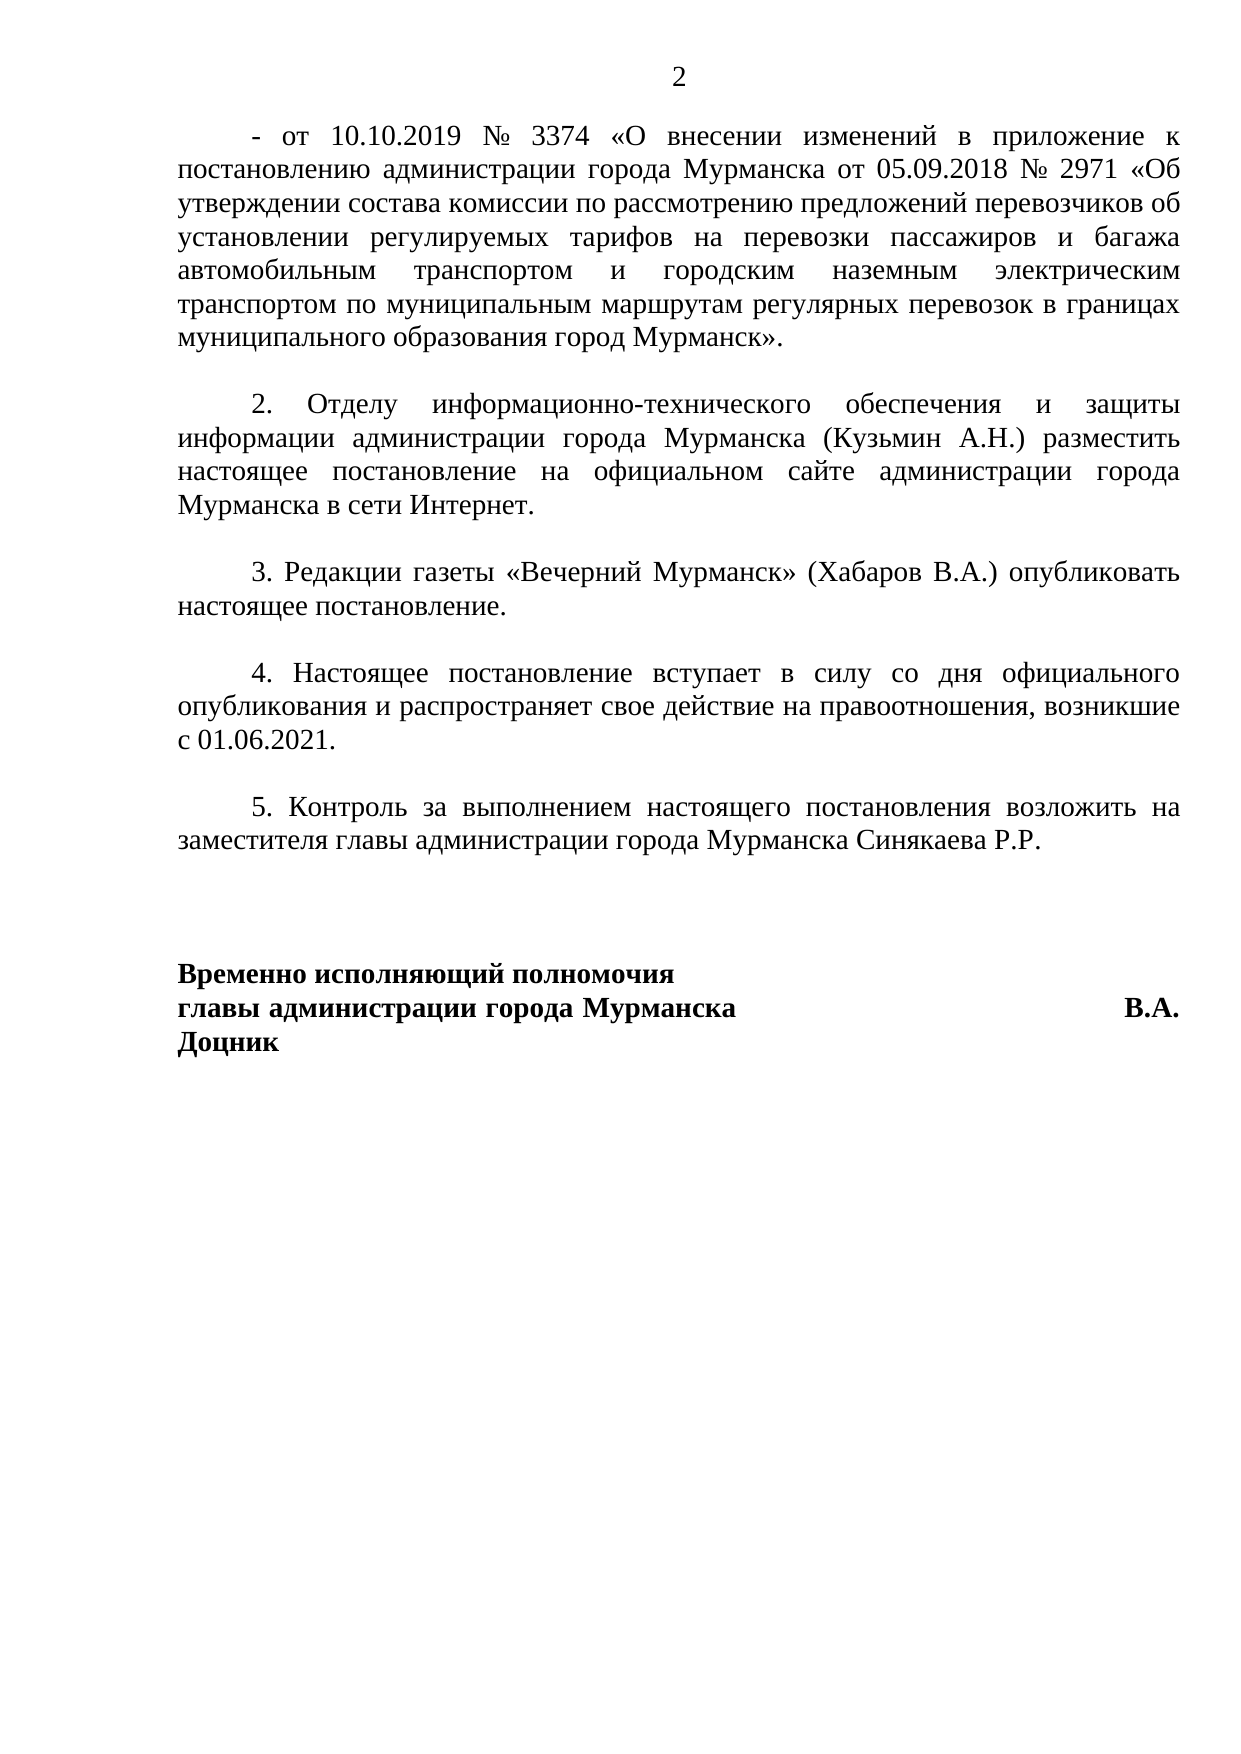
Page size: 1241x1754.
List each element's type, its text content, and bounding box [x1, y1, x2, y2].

text 4. Настоящее постановление вступает в силу со дня официального опубликования и распространяет свое действие на правоотношения, возникшие с 01.06.2021. [177, 655, 1181, 755]
text 3. Редакции газеты «Вечерний Мурманск» (Хабаров В.А.) опубликовать настоящее постановление. [177, 554, 1181, 621]
text 5. Контроль за выполнением настоящего постановления возложить на заместителя главы администрации города Мурманска Синякаева Р.Р. [177, 789, 1181, 856]
text 2. Отделу информационно-технического обеспечения и защиты информации администрации города Мурманска (Кузьмин А.Н.) разместить настоящее постановление на официальном сайте администрации города Мурманска в сети Интернет. [177, 386, 1181, 521]
text Временно исполняющий полномочия [177, 957, 1181, 990]
text главы администрации города Мурманска В.А. Доцник [177, 990, 1181, 1057]
text - от 10.10.2019 № 3374 «О внесении изменений в приложение к постановлению администрации города Мурманска от 05.09.2018 № 2971 «Об утверждении состава комиссии по рассмотрению предложений перевозчиков об установлении регулируемых тарифов на перевозки пассажиров и багажа автомобильным транспортом и городским наземным электрическим транспортом по муниципальным маршрутам регулярных перевозок в границах муниципального образования город Мурманск». [177, 118, 1181, 353]
